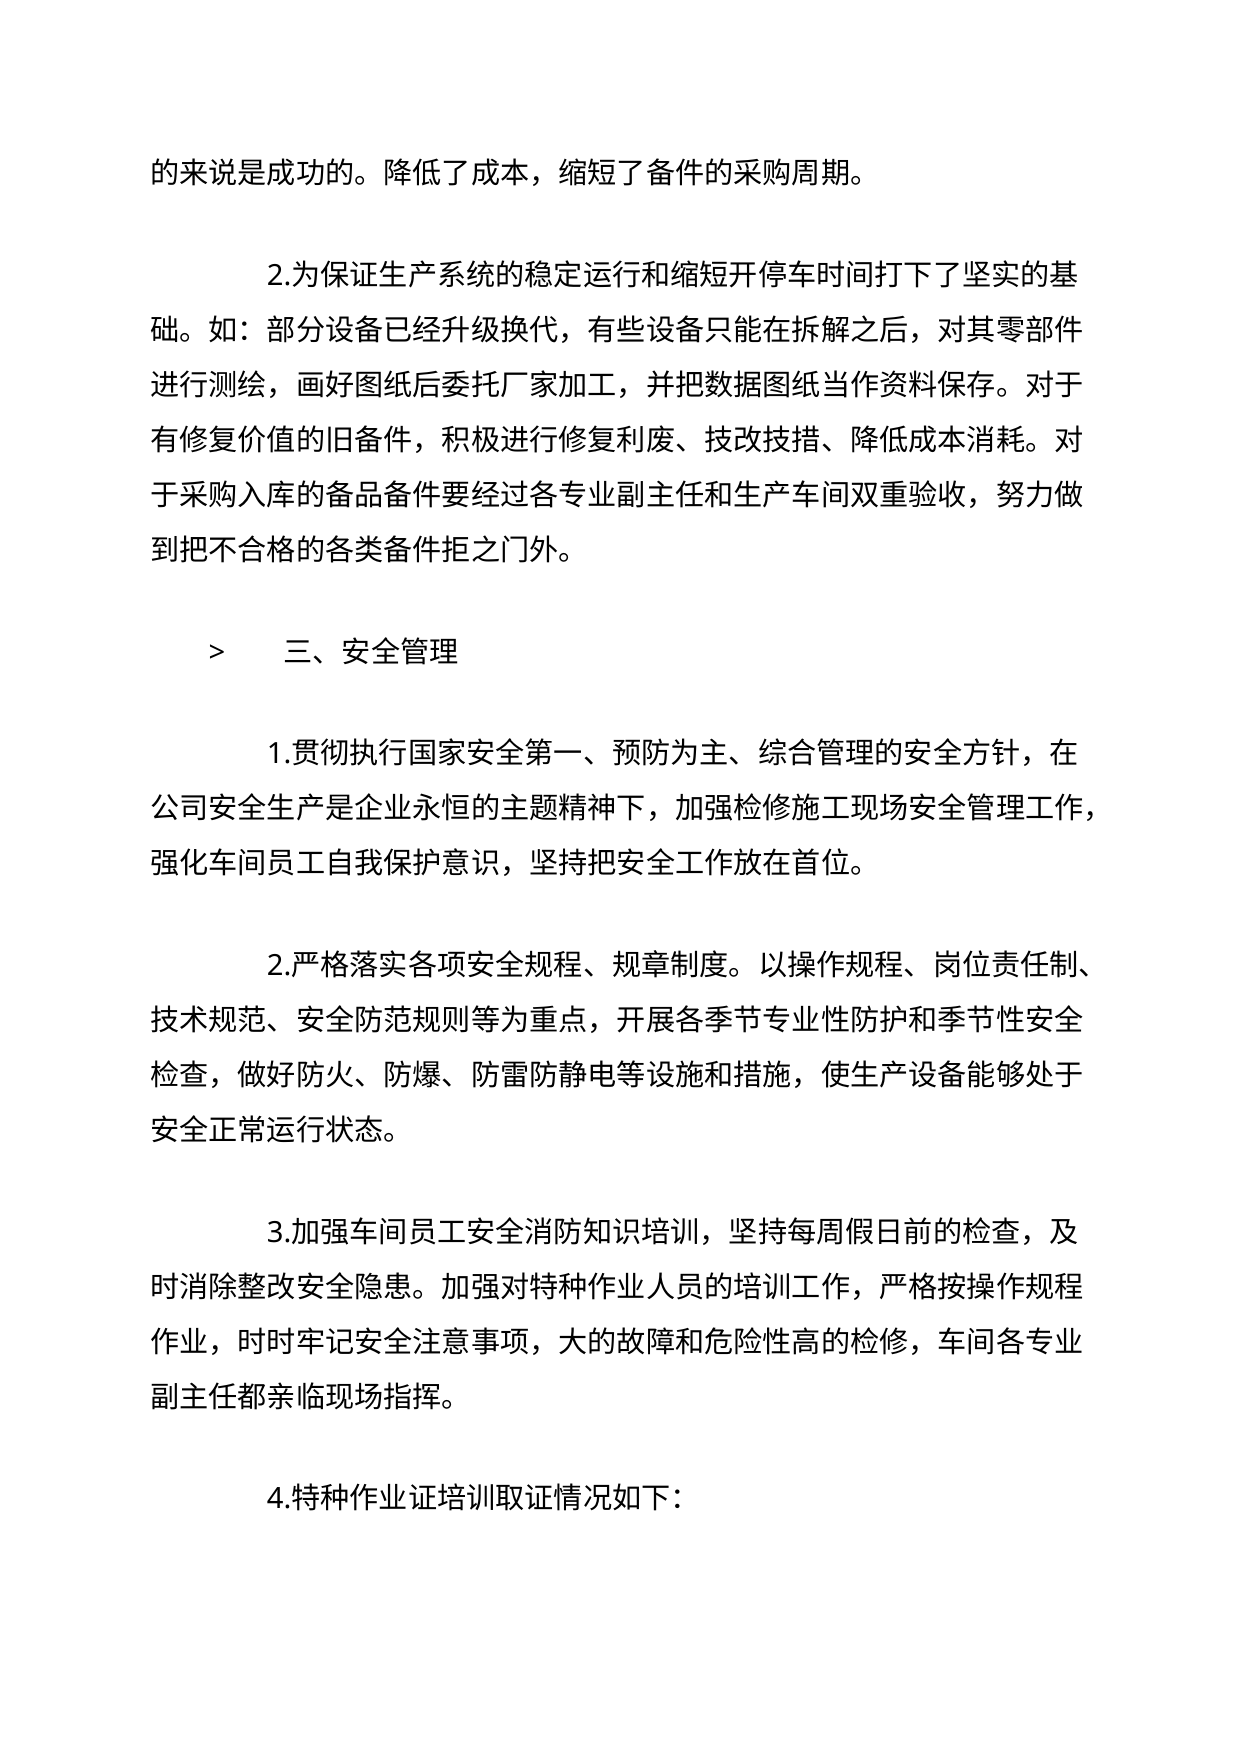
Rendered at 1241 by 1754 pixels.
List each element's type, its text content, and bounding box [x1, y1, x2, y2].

text 4.特种作业证培训取证情况如下： [150, 1475, 1090, 1517]
text 2.严格落实各项安全规程、规章制度。以操作规程、岗位责任制、技术规范、安全防范规则等为重点，开展各季节专业性防护和季节性安全检查，做好防火、防爆、防雷防静电等设施和措施，使生产设备能够处于安全正常运行状态。 [150, 942, 1090, 1149]
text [150, 150, 1090, 192]
text 2.为保证生产系统的稳定运行和缩短开停车时间打下了坚实的基础。如：部分设备已经升级换代，有些设备只能在拆解之后，对其零部件进行测绘，画好图纸后委托厂家加工，并把数据图纸当作资料保存。对于有修复价值的旧备件，积极进行修复利废、技改技措、降低成本消耗。对于采购入库的备品备件要经过各专业副主任和生产车间双重验收，努力做到把不合格的各类备件拒之门外。 [150, 252, 1090, 569]
text 1.贯彻执行国家安全第一、预防为主、综合管理的安全方针，在公司安全生产是企业永恒的主题精神下，加强检修施工现场安全管理工作，强化车间员工自我保护意识，坚持把安全工作放在首位。 [150, 730, 1090, 882]
text 3.加强车间员工安全消防知识培训，坚持每周假日前的检查，及时消除整改安全隐患。加强对特种作业人员的培训工作，严格按操作规程作业，时时牢记安全注意事项，大的故障和危险性高的检修，车间各专业副主任都亲临现场指挥。 [150, 1208, 1090, 1415]
text > 三、安全管理 [150, 628, 1090, 671]
